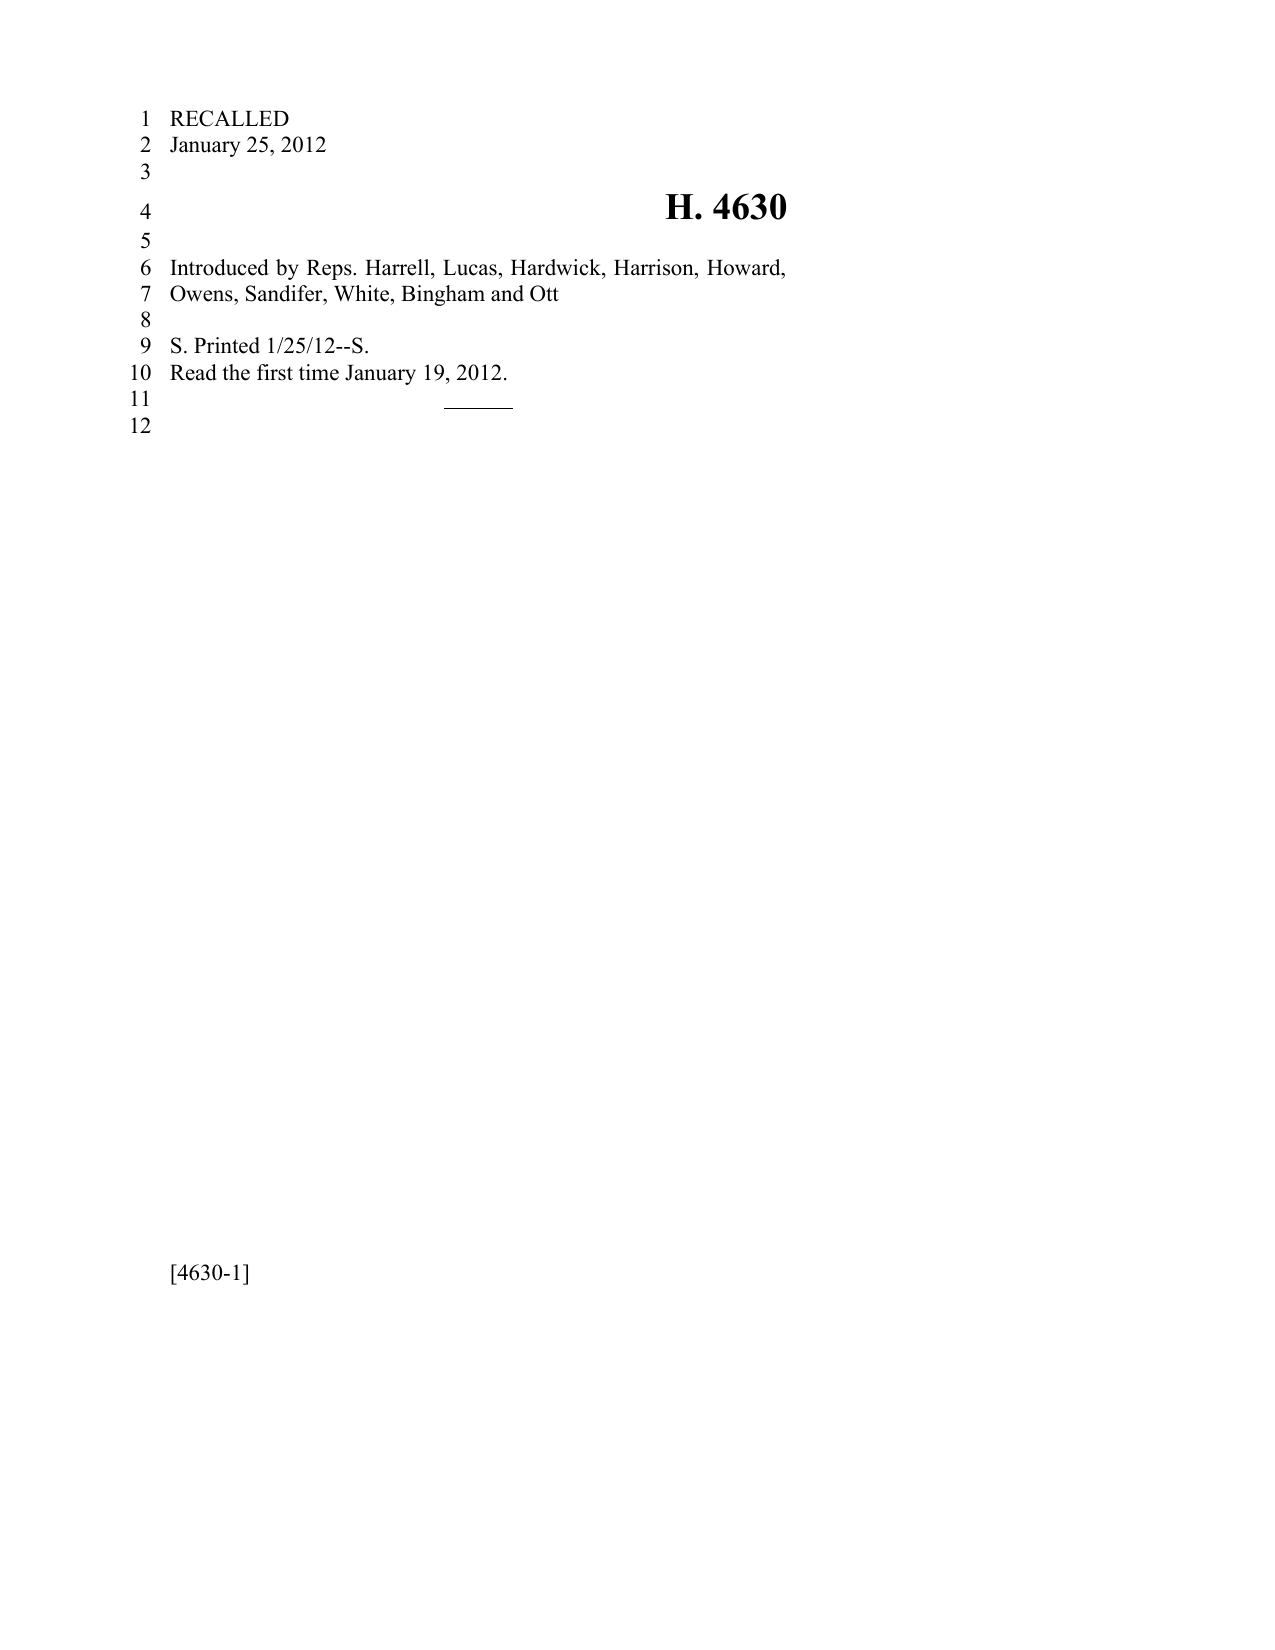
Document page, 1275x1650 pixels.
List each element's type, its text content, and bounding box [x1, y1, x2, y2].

text January 25, 2012 [169, 131, 787, 158]
text H. 4630 [169, 184, 787, 227]
text RECALLED [169, 105, 787, 131]
text S. Printed 1/25/12--S. [169, 333, 787, 359]
text Introduced by Reps. Harrell, Lucas, Hardwick, Harrison, Howard, Owens, Sandifer, White, Bingham and Ott [169, 253, 787, 306]
text Read the first time January 19, 2012. [169, 359, 787, 385]
